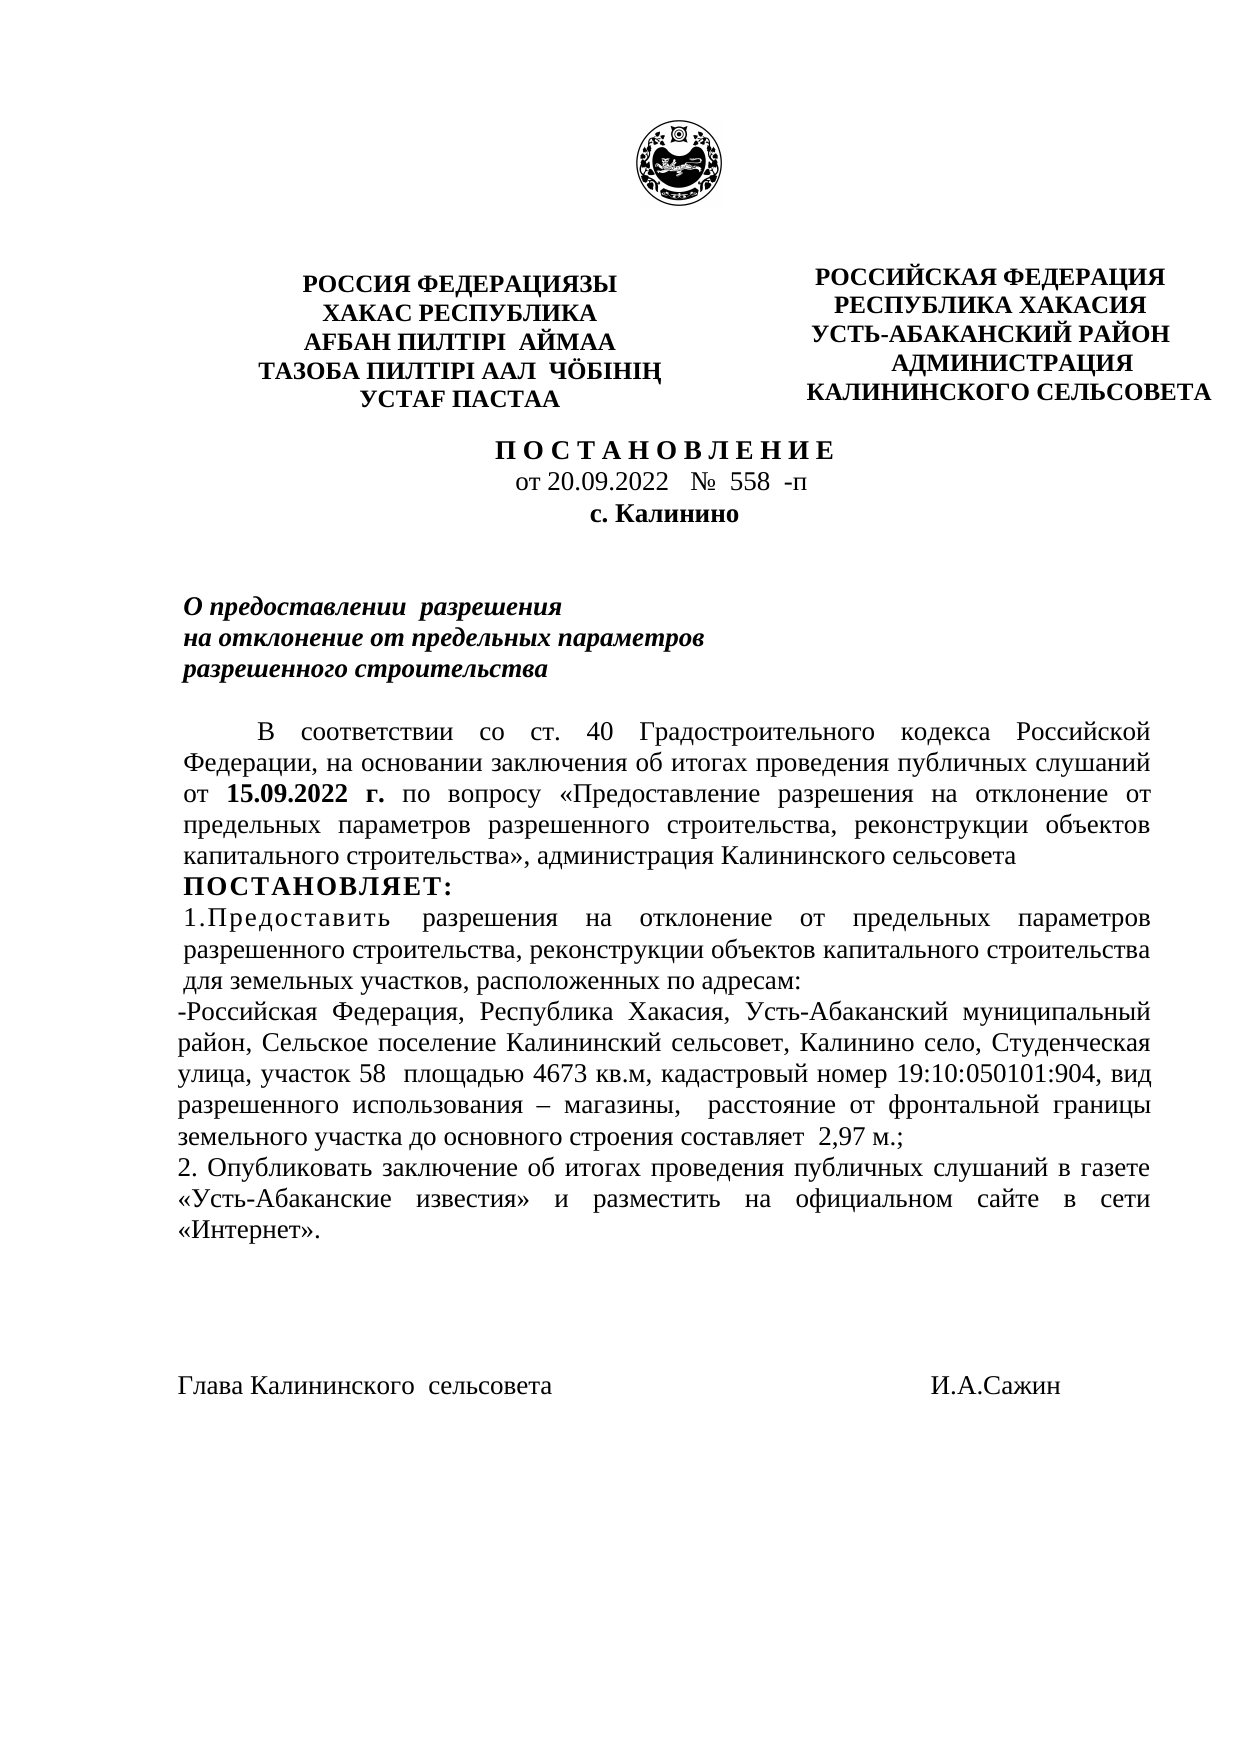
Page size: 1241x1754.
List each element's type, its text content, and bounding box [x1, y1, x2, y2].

text ПОСТАНОВЛЯЕТ: [183, 870, 1152, 902]
text 2. Опубликовать заключение об итогах проведения публичных слушаний в газете «Усть-Абаканские известия» и разместить на официальном сайте в сети «Интернет». [177, 1151, 1152, 1244]
text В соответствии со ст. 40 Градостроительного кодекса Российской Федерации, на основании заключения об итогах проведения публичных слушаний от 15.09.2022 г. по вопросу «Предоставление разрешения на отклонение от предельных параметров разрешенного строительства, реконструкции объектов капитального строительства», администрация Калининского сельсовета [183, 715, 1152, 870]
text с. Калинино [177, 497, 1152, 528]
text 1.Предоставить разрешения на отклонение от предельных параметров разрешенного строительства, реконструкции объектов капитального строительства для земельных участков, расположенных по адресам: [183, 902, 1152, 995]
text разрешенного строительства [183, 652, 1152, 683]
text на отклонение от предельных параметров [183, 621, 1152, 652]
text П О С Т А Н О В Л Е Н И Е [177, 434, 1152, 466]
text О предоставлении разрешения [183, 590, 1152, 621]
table_header РОССИЯ ФЕДЕРАЦИЯЗЫ ХАКАС РЕСПУБЛИКА АFБАН ПИЛТIРI АЙМАА ТАЗОБА ПИЛТIРI ААЛ ЧÖБIНIҢ УСТАF ПАСТАА [166, 118, 753, 434]
text -Российская Федерация, Республика Хакасия, Усть-Абаканский муниципальный район, Сельское поселение Калининский сельсовет, Калинино село, Студенческая улица, участок 58 площадью 4673 кв.м, кадастровый номер 19:10:050101:904, вид разрешенного использования – магазины, расстояние от фронтальной границы земельного участка до основного строения составляет 2,97 м.; [177, 995, 1152, 1151]
picture [634, 118, 724, 208]
text Глава Калининского сельсовета И.А.Сажин [177, 1369, 1152, 1400]
text от 20.09.2022 № 558 -п [177, 466, 1152, 497]
table_header РОССИЙСКАЯ ФЕДЕРАЦИЯ РЕСПУБЛИКА ХАКАСИЯ УСТЬ-АБАКАНСКИЙ РАЙОН АДМИНИСТРАЦИЯ КАЛИНИНСКОГО СЕЛЬСОВЕТА [753, 118, 1227, 434]
